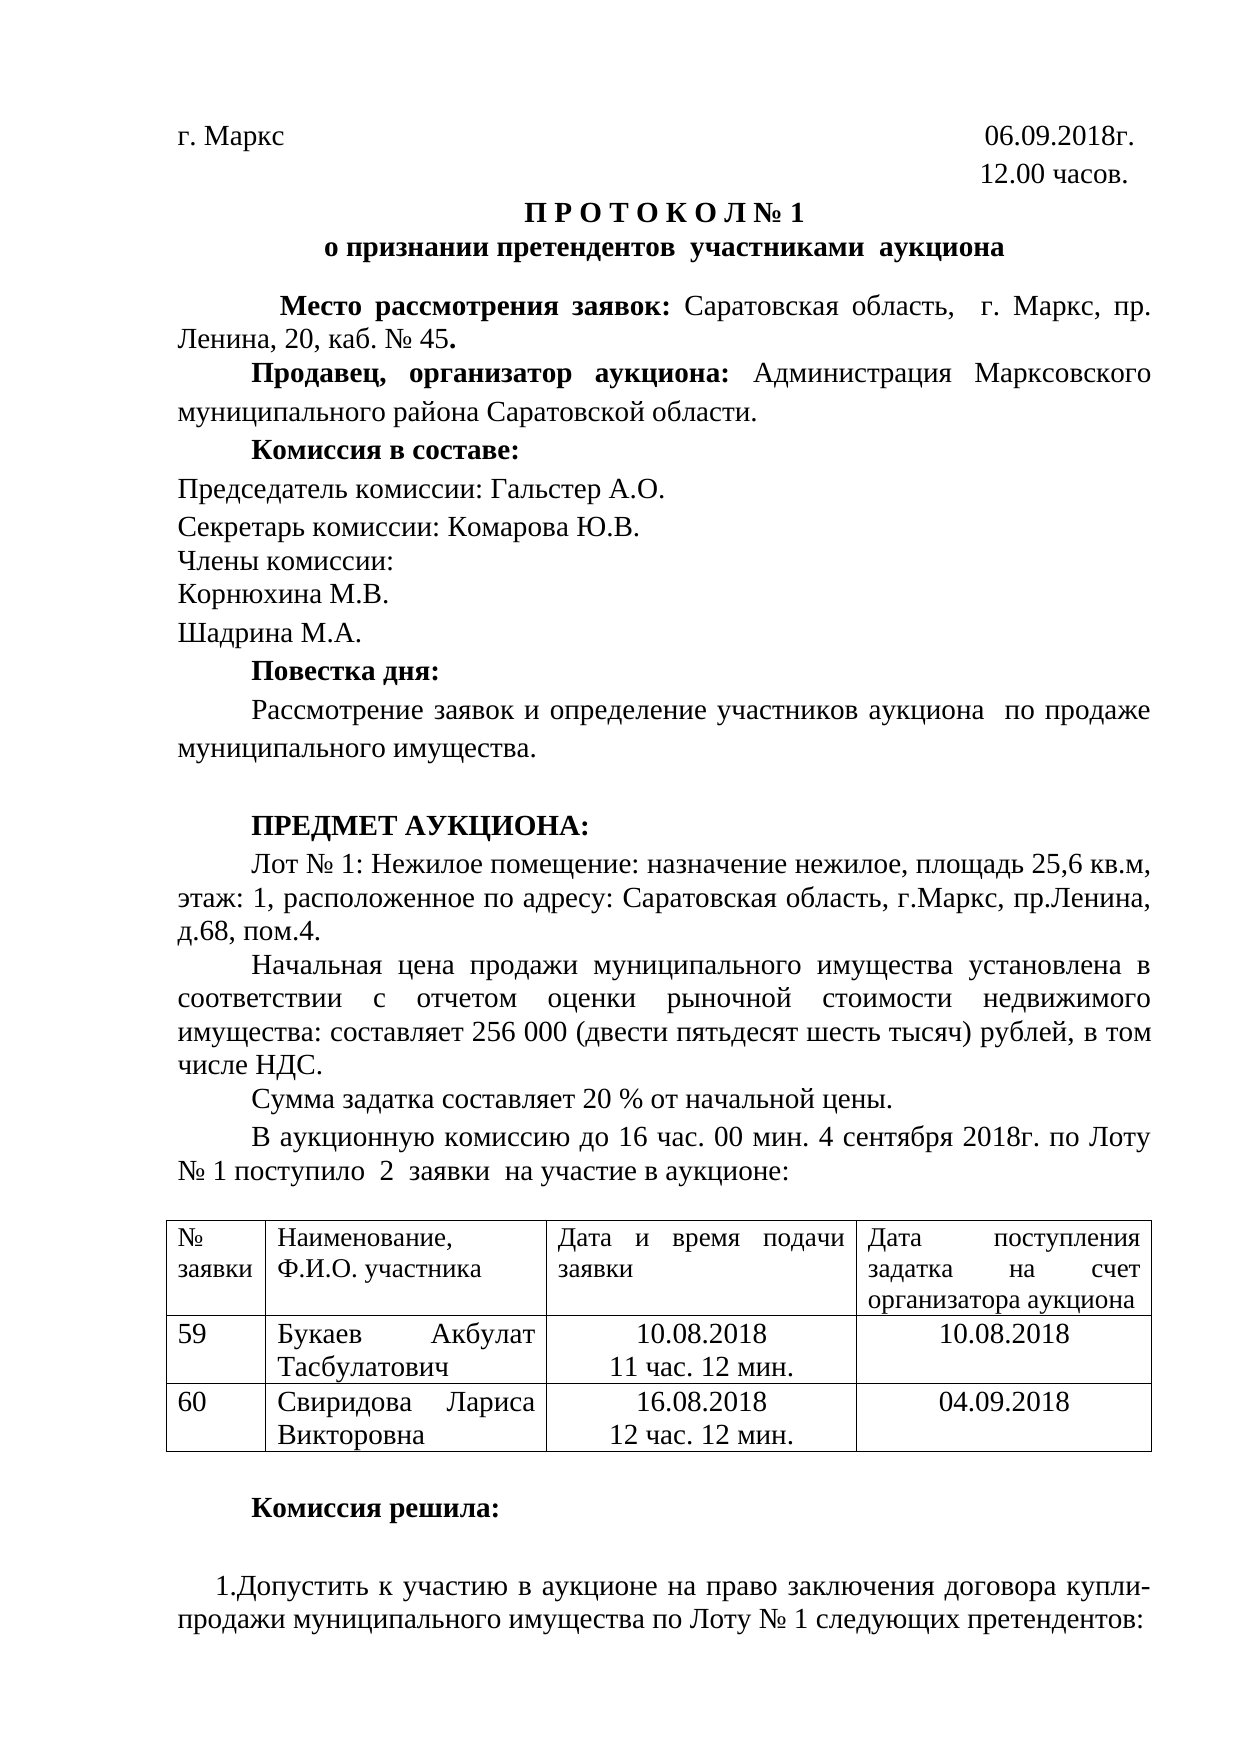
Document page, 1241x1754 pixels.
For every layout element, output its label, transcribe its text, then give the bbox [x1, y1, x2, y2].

text Место рассмотрения заявок: Саратовская область, г. Маркс, пр. Ленина, 20, каб. № 45. [177, 288, 1152, 355]
text Лот № 1: Нежилое помещение: назначение нежилое, площадь 25,6 кв.м, этаж: 1, расположенное по адресу: Саратовская область, г.Маркс, пр.Ленина, д.68, пом.4. [177, 846, 1152, 947]
table_cell 60 [167, 1384, 265, 1451]
text Секретарь комиссии: Комарова Ю.В. [177, 509, 1152, 543]
text Корнюхина М.В. [177, 576, 1152, 610]
text 12.00 часов. [177, 157, 1152, 190]
text Комиссия в составе: [177, 432, 1152, 466]
text В аукционную комиссию до 16 час. 00 мин. 4 сентября 2018г. по Лоту № 1 поступило 2 заявки на участие в аукционе: [177, 1119, 1152, 1187]
table_cell Букаев Акбулат Тасбулатович [266, 1316, 546, 1383]
table_cell 59 [167, 1316, 265, 1383]
text Начальная цена продажи муниципального имущества установлена в соответствии с отчетом оценки рыночной стоимости недвижимого имущества: составляет 256 000 (двести пятьдесят шесть тысяч) рублей, в том числе НДС. [177, 947, 1152, 1081]
text о признании претендентов участниками аукциона [177, 229, 1152, 262]
text Комиссия решила: [177, 1491, 1152, 1524]
table_cell 04.09.2018 [857, 1384, 1151, 1451]
table_header Наименование, Ф.И.О. участника [266, 1221, 546, 1315]
table_cell Свиридова Лариса Викторовна [266, 1384, 546, 1451]
text г. Маркс 06.09.2018г. [177, 118, 1152, 152]
text ПРЕДМЕТ АУКЦИОНА: [177, 808, 1152, 841]
table_header Дата и время подачи заявки [547, 1221, 856, 1315]
table_cell 16.08.2018 12 час. 12 мин. [547, 1384, 856, 1451]
text Рассмотрение заявок и определение участников аукциона по продаже муниципального имущества. [177, 692, 1152, 764]
table_cell 10.08.2018 11 час. 12 мин. [547, 1316, 856, 1383]
text Повестка дня: [177, 653, 1152, 687]
text Члены комиссии: [177, 543, 1152, 576]
table_header № заявки [167, 1221, 265, 1315]
text Председатель комиссии: Гальстер А.О. [177, 471, 1170, 504]
list Допустить к участию в аукционе на право заключения договора купли-продажи муниципального имущества по Лоту № 1 следующих претендентов: [177, 1568, 1152, 1635]
text Сумма задатка составляет 20 % от начальной цены. [177, 1081, 1152, 1114]
table_header Дата поступления задатка на счет организатора аукциона [857, 1221, 1151, 1315]
text Продавец, организатор аукциона: Администрация Марксовского муниципального района Саратовской области. [177, 355, 1152, 427]
subtitle П Р О Т О К О Л № 1 [177, 195, 1152, 229]
text Шадрина М.А. [177, 615, 1152, 648]
table_cell 10.08.2018 [857, 1316, 1151, 1383]
